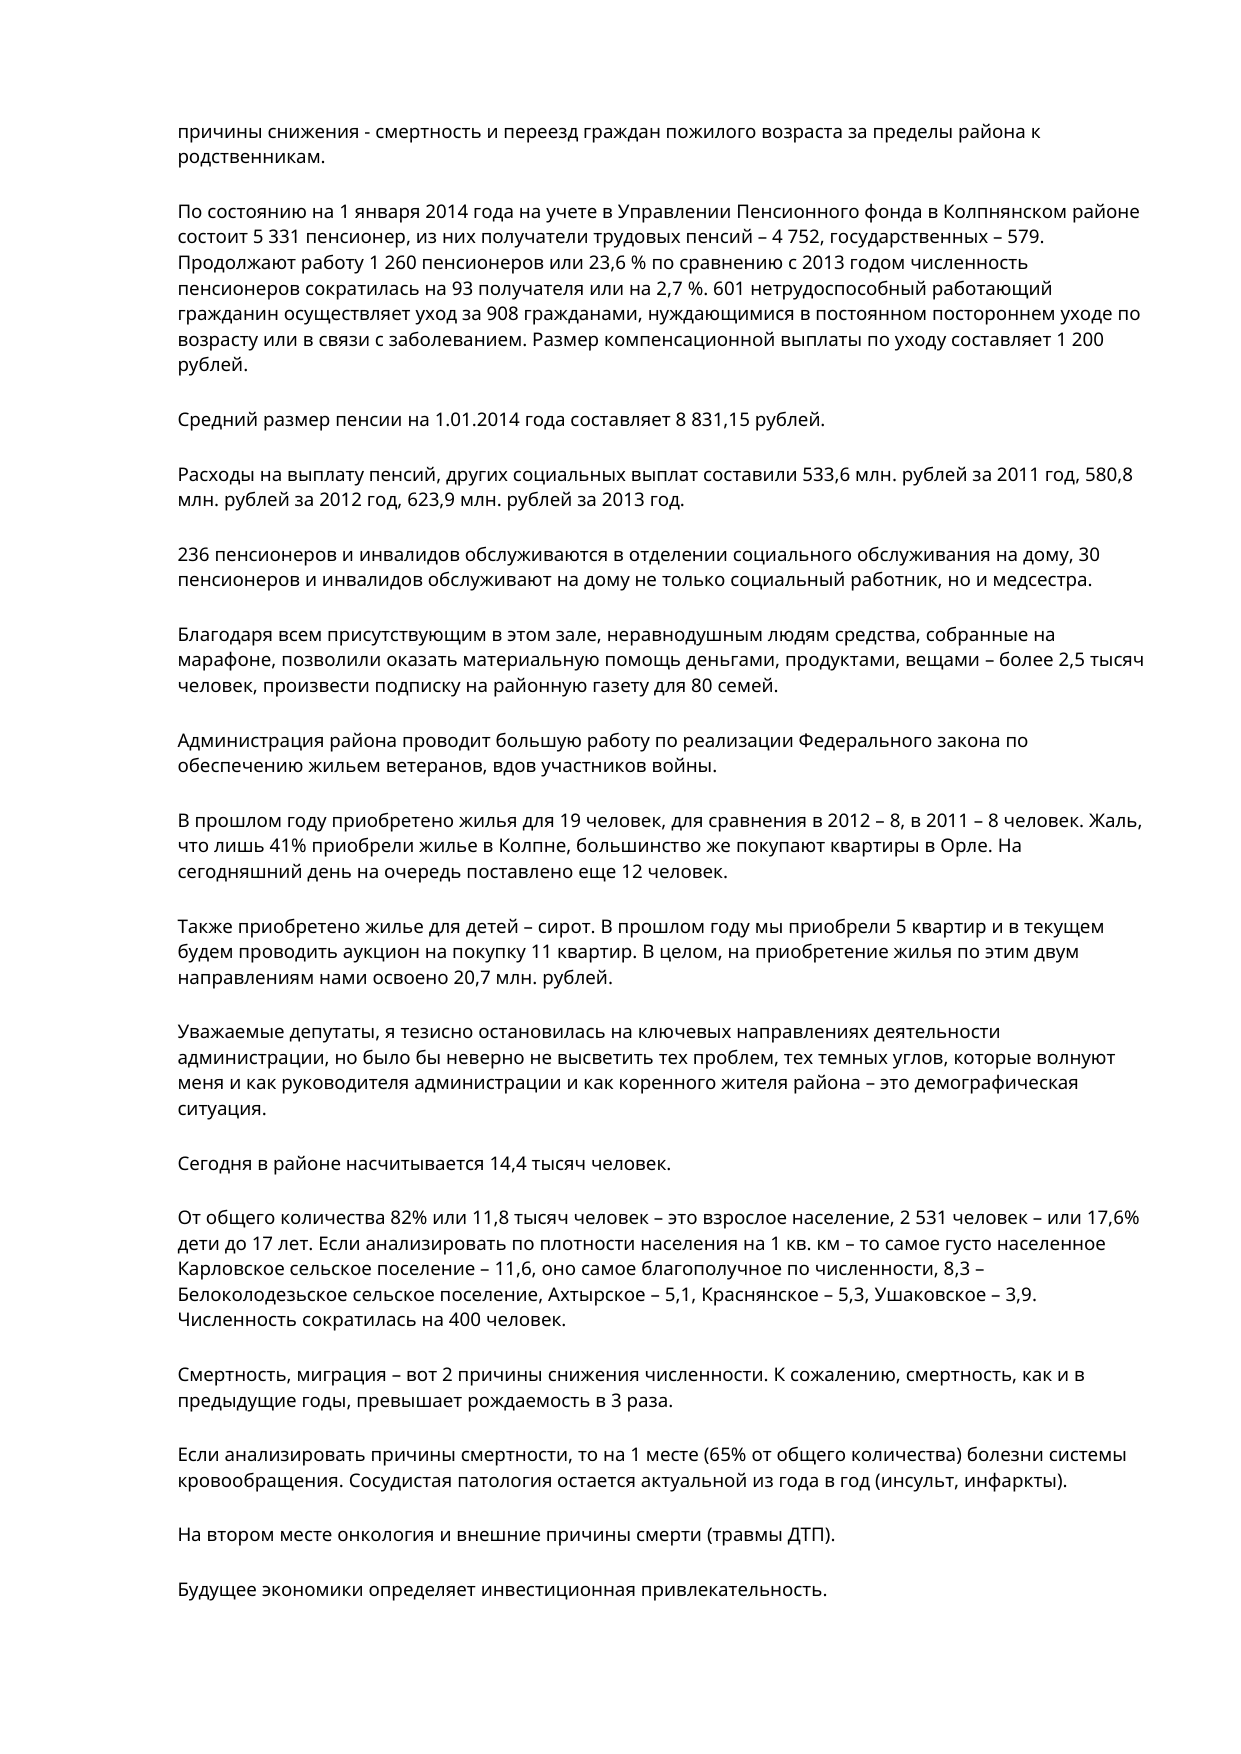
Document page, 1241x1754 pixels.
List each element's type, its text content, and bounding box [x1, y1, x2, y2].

text В прошлом году приобретено жилья для 19 человек, для сравнения в 2012 – 8, в 2011 – 8 человек. Жаль, что лишь 41% приобрели жилье в Колпне, большинство же покупают квартиры в Орле. На сегодняшний день на очередь поставлено еще 12 человек. [177, 807, 1152, 884]
text Сегодня в районе насчитывается 14,4 тысяч человек. [177, 1150, 1152, 1175]
text От общего количества 82% или 11,8 тысяч человек – это взрослое население, 2 531 человек – или 17,6% дети до 17 лет. Если анализировать по плотности населения на 1 кв. км – то самое густо населенное Карловское сельское поселение – 11,6, оно самое благополучное по численности, 8,3 – Белоколодезьское сельское поселение, Ахтырское – 5,1, Краснянское – 5,3, Ушаковское – 3,9. Численность сократилась на 400 человек. [177, 1204, 1152, 1332]
text По состоянию на 1 января 2014 года на учете в Управлении Пенсионного фонда в Колпнянском районе состоит 5 331 пенсионер, из них получатели трудовых пенсий – 4 752, государственных – 579. Продолжают работу 1 260 пенсионеров или 23,6 % по сравнению с 2013 годом численность пенсионеров сократилась на 93 получателя или на 2,7 %. 601 нетрудоспособный работающий гражданин осуществляет уход за 908 гражданами, нуждающимися в постоянном постороннем уходе по возрасту или в связи с заболеванием. Размер компенсационной выплаты по уходу составляет 1 200 рублей. [177, 198, 1152, 377]
text Если анализировать причины смертности, то на 1 месте (65% от общего количества) болезни системы кровообращения. Сосудистая патология остается актуальной из года в год (инсульт, инфаркты). [177, 1442, 1152, 1493]
text Уважаемые депутаты, я тезисно остановилась на ключевых направлениях деятельности администрации, но было бы неверно не высветить тех проблем, тех темных углов, которые волнуют меня и как руководителя администрации и как коренного жителя района – это демографическая ситуация. [177, 1019, 1152, 1121]
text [177, 118, 1152, 169]
text Будущее экономики определяет инвестиционная привлекательность. [177, 1576, 1152, 1602]
text Благодаря всем присутствующим в этом зале, неравнодушным людям средства, собранные на марафоне, позволили оказать материальную помощь деньгами, продуктами, вещами – более 2,5 тысяч человек, произвести подписку на районную газету для 80 семей. [177, 621, 1152, 698]
text 236 пенсионеров и инвалидов обслуживаются в отделении социального обслуживания на дому, 30 пенсионеров и инвалидов обслуживают на дому не только социальный работник, но и медсестра. [177, 541, 1152, 592]
text На втором месте онкология и внешние причины смерти (травмы ДТП). [177, 1522, 1152, 1547]
text Администрация района проводит большую работу по реализации Федерального закона по обеспечению жильем ветеранов, вдов участников войны. [177, 727, 1152, 778]
text Расходы на выплату пенсий, других социальных выплат составили 533,6 млн. рублей за 2011 год, 580,8 млн. рублей за 2012 год, 623,9 млн. рублей за 2013 год. [177, 461, 1152, 512]
text Смертность, миграция – вот 2 причины снижения численности. К сожалению, смертность, как и в предыдущие годы, превышает рождаемость в 3 раза. [177, 1361, 1152, 1412]
text Средний размер пенсии на 1.01.2014 года составляет 8 831,15 рублей. [177, 406, 1152, 432]
text Также приобретено жилье для детей – сирот. В прошлом году мы приобрели 5 квартир и в текущем будем проводить аукцион на покупку 11 квартир. В целом, на приобретение жилья по этим двум направлениям нами освоено 20,7 млн. рублей. [177, 913, 1152, 989]
